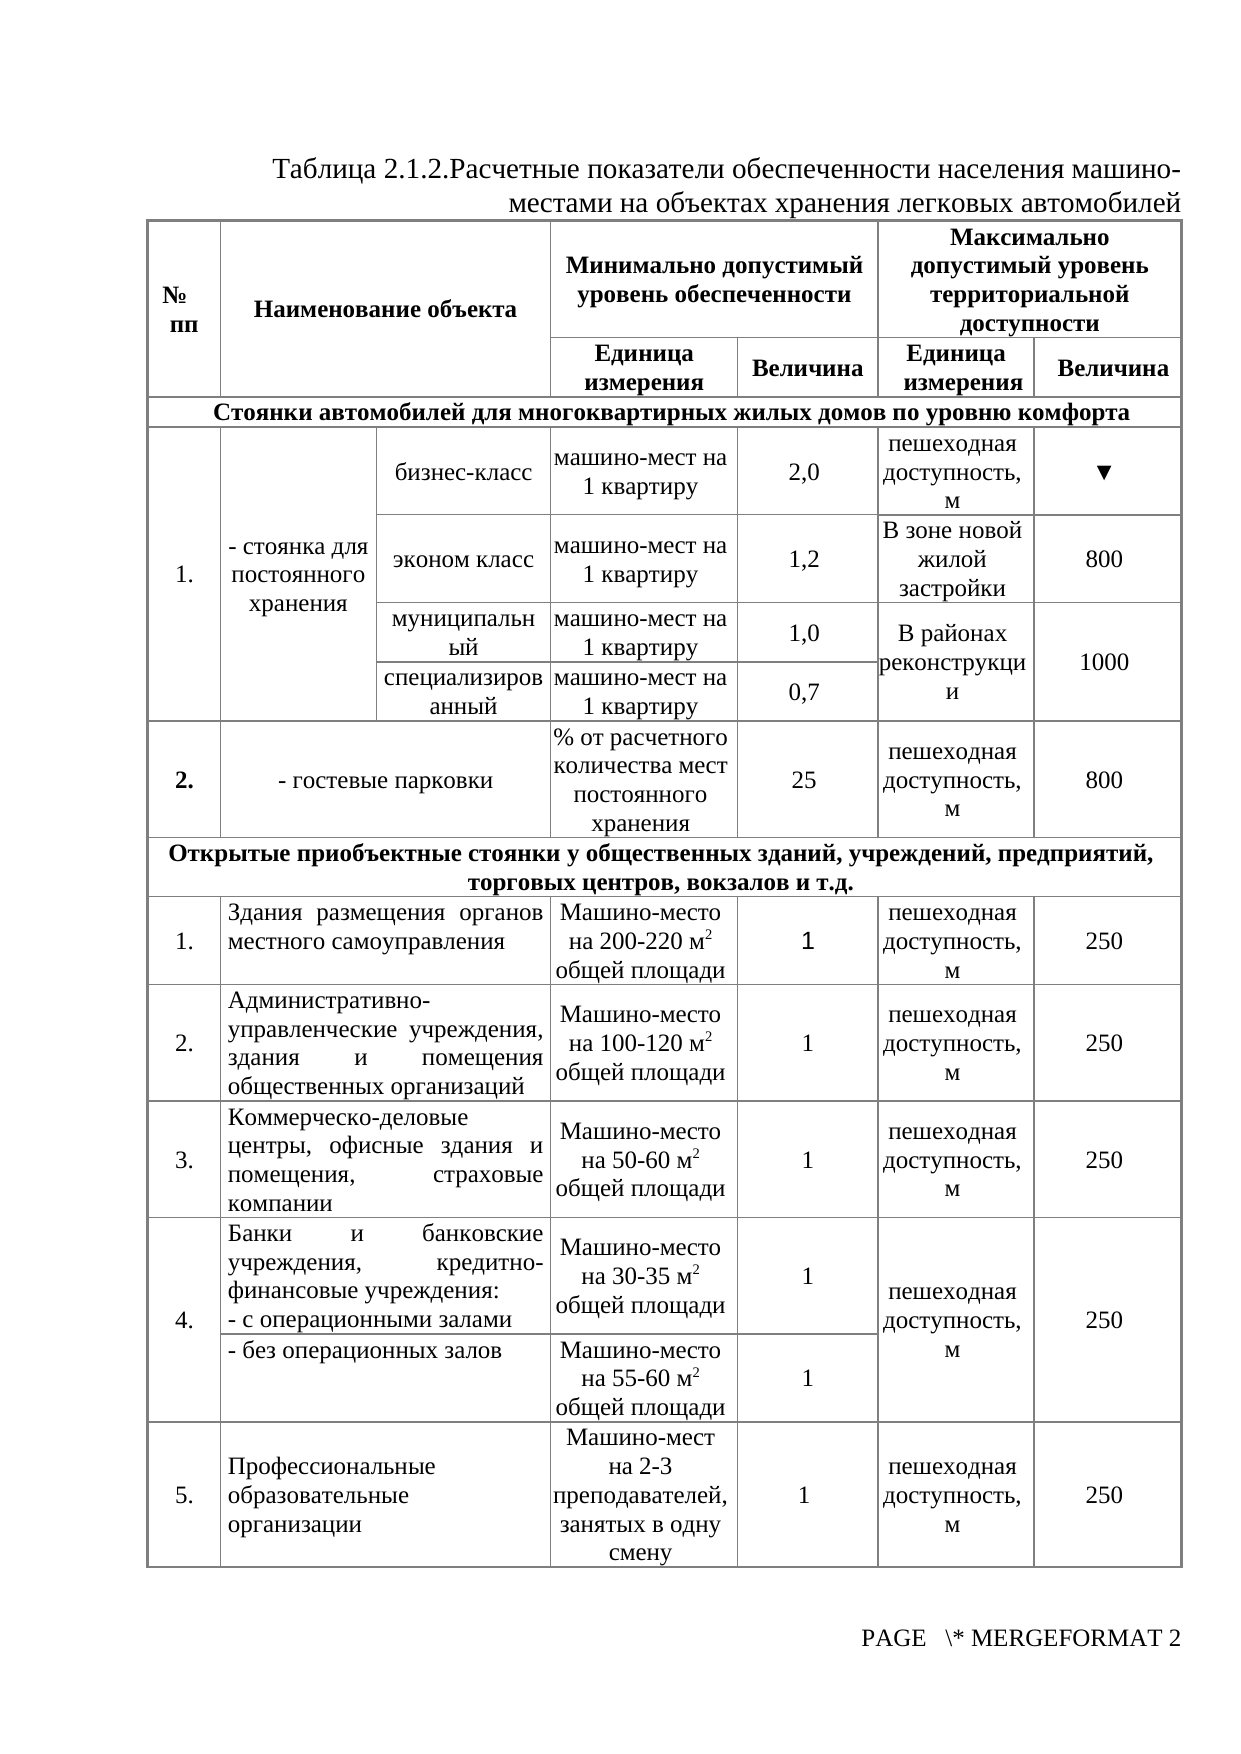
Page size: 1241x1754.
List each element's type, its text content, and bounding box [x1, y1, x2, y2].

table_cell бизнес-класс [377, 428, 550, 514]
table_cell 4. [149, 1218, 220, 1421]
table_cell 250 [1035, 1102, 1180, 1217]
table_cell 2. [149, 722, 220, 837]
table_cell 250 [1035, 1423, 1180, 1566]
table_cell машино-мест на 1 квартиру [551, 663, 737, 720]
table_cell 5. [149, 1423, 220, 1566]
table_cell 2,0 [738, 428, 877, 514]
table_cell 250 [1035, 897, 1180, 983]
table_cell Машино-место на 200-220 м2 общей площади [551, 897, 737, 983]
table_cell Административно-управленческие учреждения, здания и помещения общественных организаций [221, 985, 550, 1100]
table_cell 1. [149, 428, 220, 720]
table_cell пешеходная доступность, м [879, 985, 1033, 1100]
table_cell 800 [1035, 516, 1180, 602]
table_cell - без операционных залов [221, 1335, 550, 1421]
table_cell 1 [738, 1102, 877, 1217]
table_cell Машино-место на 55-60 м2 общей площади [551, 1335, 737, 1421]
table_cell 1,0 [738, 603, 877, 661]
table_cell пешеходная доступность, м [879, 1423, 1033, 1566]
table_cell 0,7 [738, 663, 877, 720]
table_cell Стоянки автомобилей для многоквартирных жилых домов по уровню комфорта [149, 398, 1180, 426]
table_cell - стоянка для постоянного хранения [221, 428, 376, 720]
table_cell 1000 [1035, 603, 1180, 720]
table_cell 250 [1035, 985, 1180, 1100]
table_cell ▼ [1035, 428, 1180, 514]
table_cell 2. [149, 985, 220, 1100]
table_cell Единица измерения [551, 338, 737, 396]
table_cell пешеходная доступность, м [879, 1102, 1033, 1217]
table_cell В районах реконструкции [879, 603, 1033, 720]
table_cell машино-мест на 1 квартиру [551, 515, 737, 602]
table_header Минимально допустимый уровень обеспеченности [551, 222, 877, 337]
table_cell - гостевые парковки [221, 722, 550, 837]
table_header Наименование объекта [221, 222, 550, 396]
table_cell машино-мест на 1 квартиру [551, 428, 737, 514]
table_cell муниципальный [377, 603, 550, 661]
table_cell Коммерческо-деловые центры, офисные здания и помещения, страховые компании [221, 1102, 550, 1217]
table_cell 3. [149, 1102, 220, 1217]
table_cell 250 [1035, 1218, 1180, 1421]
table_cell 1 [738, 1335, 877, 1421]
table_cell Величина [738, 338, 877, 396]
table_cell Машино-место на 50-60 м2 общей площади [551, 1102, 737, 1217]
table_cell 1 [738, 985, 877, 1100]
table_cell эконом класс [377, 515, 550, 602]
table_cell 800 [1035, 722, 1180, 837]
table_cell Здания размещения органов местного самоуправления [221, 897, 550, 983]
table_cell Машино-место на 30-35 м2 общей площади [551, 1218, 737, 1333]
table_cell % от расчетного количества мест постоянного хранения [551, 722, 737, 837]
table_cell Машино-мест на 2-3 преподавателей, занятых в одну смену [551, 1423, 737, 1566]
table_cell 25 [738, 722, 877, 837]
table_cell 1 [738, 1423, 877, 1566]
table_cell машино-мест на 1 квартиру [551, 603, 737, 661]
table_cell 1,2 [738, 515, 877, 602]
table_cell пешеходная доступность, м [879, 1218, 1033, 1421]
table_cell Единица измерения [879, 338, 1033, 396]
table_cell пешеходная доступность, м [879, 428, 1033, 514]
table_cell специализированный [377, 663, 550, 720]
table_cell Величина [1035, 338, 1180, 396]
table_cell 1 [738, 897, 877, 983]
table_cell Открытые приобъектные стоянки у общественных зданий, учреждений, предприятий, торговых центров, вокзалов и т.д. [149, 838, 1180, 896]
table_header Максимально допустимый уровень территориальной доступности [879, 222, 1180, 337]
table_cell 1 [738, 1218, 877, 1333]
table_cell Банки и банковские учреждения, кредитно-финансовые учреждения: - с операционными залами [221, 1218, 550, 1333]
table_cell 1. [149, 897, 220, 983]
table_cell Машино-место на 100-120 м2 общей площади [551, 985, 737, 1100]
table_cell пешеходная доступность, м [879, 722, 1033, 837]
table_cell пешеходная доступность, м [879, 897, 1033, 983]
table_header № пп [149, 222, 220, 396]
table_cell В зоне новой жилой застройки [879, 516, 1033, 602]
text Таблица 2.1.2.Расчетные показатели обеспеченности населения машино-местами на объектах хранения легковых автомобилей [148, 152, 1181, 219]
table_cell Профессиональные образовательные организации [221, 1423, 550, 1566]
